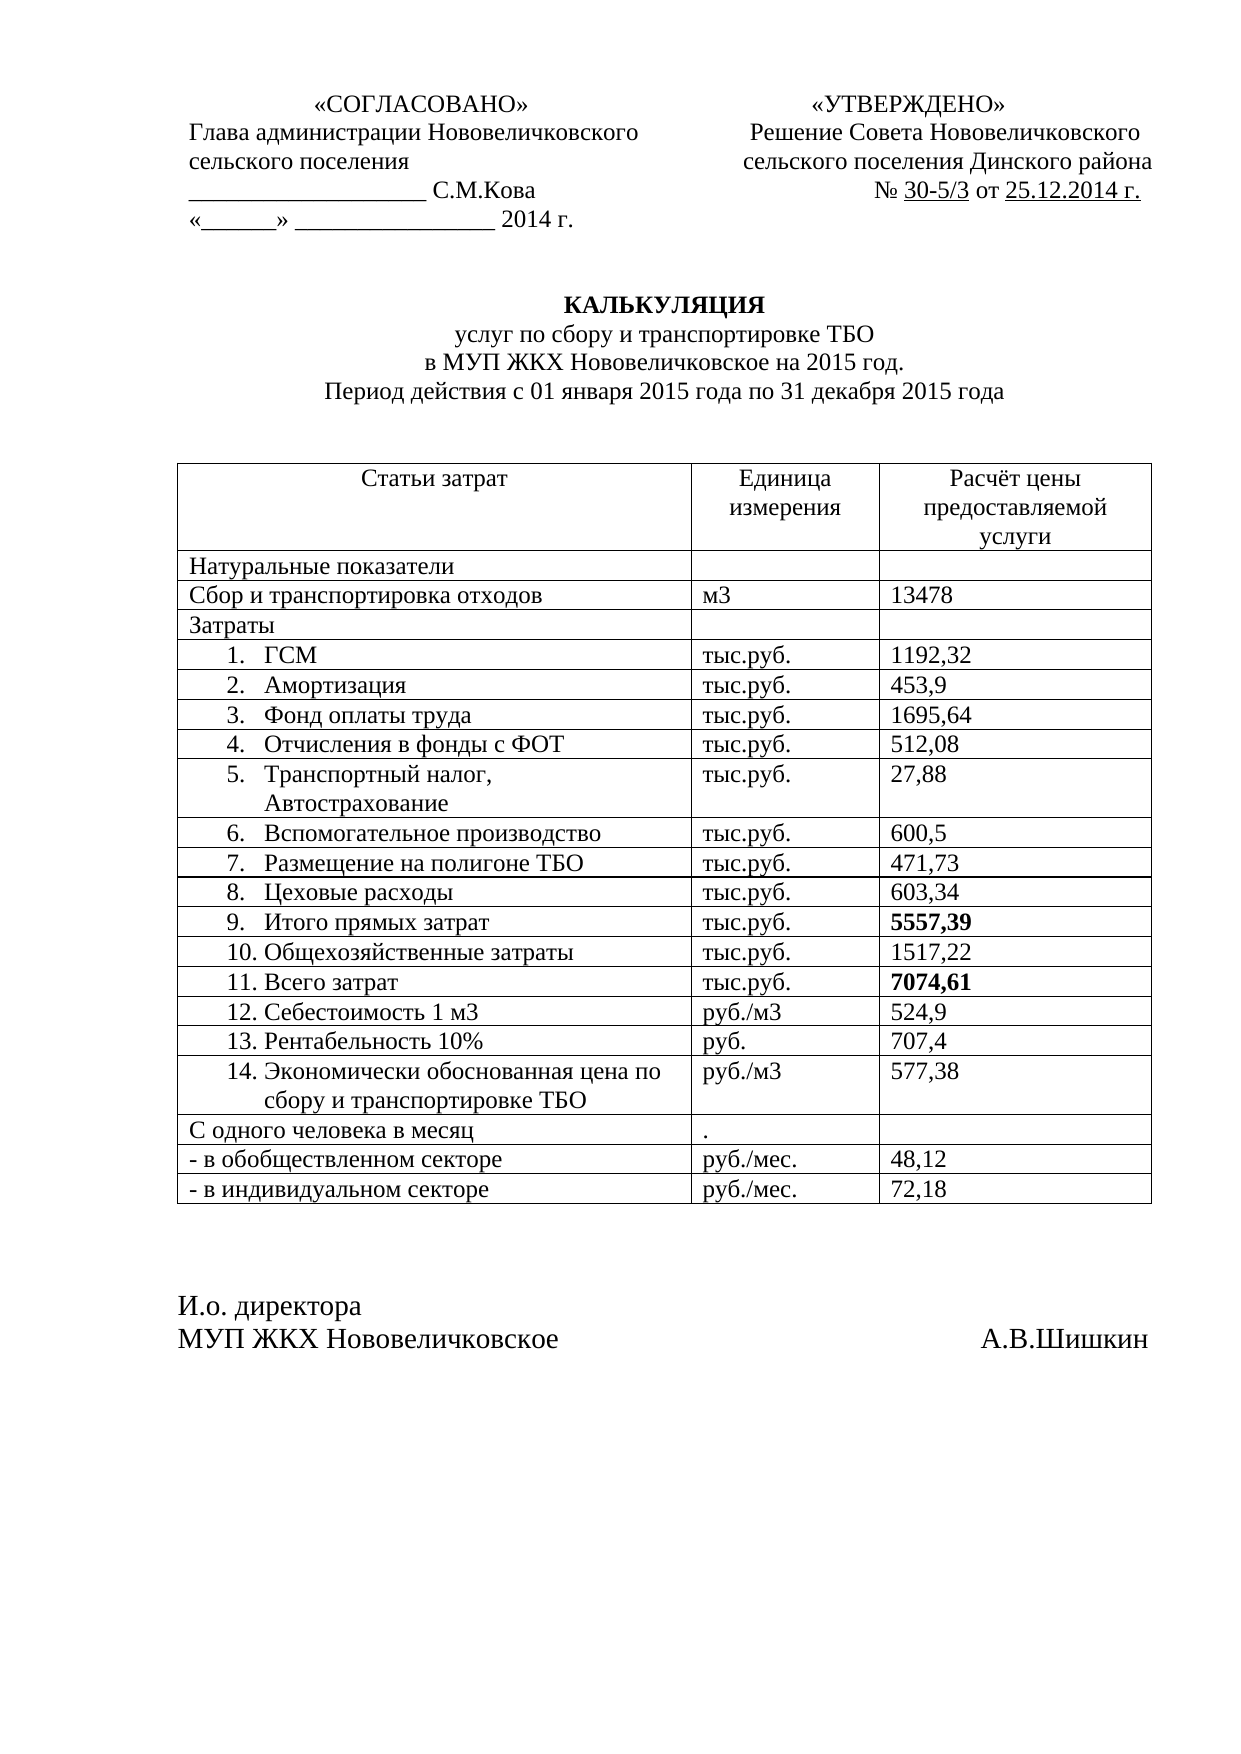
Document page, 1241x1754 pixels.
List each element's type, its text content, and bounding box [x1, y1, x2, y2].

table_cell тыс.руб. [692, 967, 879, 996]
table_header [665, 89, 1152, 232]
table_cell С одного человека в месяц [178, 1115, 691, 1143]
table_cell Фонд оплаты труда [178, 700, 691, 728]
text Период действия с 01 января 2015 года по 31 декабря 2015 года [177, 376, 1152, 405]
table_cell тыс.руб. [692, 937, 879, 966]
table_cell ГСМ [178, 640, 691, 669]
table_cell 48,12 [880, 1145, 1151, 1173]
table_cell [692, 610, 879, 639]
table_cell 512,08 [880, 730, 1151, 758]
table_header Единица измерения [692, 464, 879, 550]
table_cell тыс.руб. [692, 640, 879, 669]
table_cell руб./мес. [692, 1145, 879, 1173]
table_cell . [692, 1115, 879, 1143]
table_cell 707,4 [880, 1026, 1151, 1055]
table_cell тыс.руб. [692, 700, 879, 728]
table_cell Затраты [178, 610, 691, 639]
table_cell тыс.руб. [692, 670, 879, 699]
table_cell Отчисления в фонды с ФОТ [178, 730, 691, 758]
table_cell руб. [692, 1026, 879, 1055]
table_cell тыс.руб. [692, 878, 879, 906]
text И.о. директора [177, 1288, 1152, 1321]
table_cell руб./м3 [692, 1056, 879, 1114]
table_cell Вспомогательное производство [178, 818, 691, 847]
table_cell [692, 551, 879, 579]
table_cell Транспортный налог, Автострахование [178, 759, 691, 817]
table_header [177, 89, 665, 232]
table_cell 471,73 [880, 848, 1151, 876]
table_cell 7074,61 [880, 967, 1151, 996]
table_cell 72,18 [880, 1174, 1151, 1203]
table_cell Экономически обоснованная цена по сбору и транспортировке ТБО [178, 1056, 691, 1114]
table_cell 13478 [880, 581, 1151, 609]
table_cell 5557,39 [880, 907, 1151, 936]
text МУП ЖКХ Нововеличковское А.В.Шишкин [177, 1321, 1152, 1355]
table_cell 27,88 [880, 759, 1151, 817]
table_header Статьи затрат [178, 464, 691, 550]
table_cell 577,38 [880, 1056, 1151, 1114]
table_cell Итого прямых затрат [178, 907, 691, 936]
table_cell Себестоимость 1 м3 [178, 997, 691, 1025]
table_cell тыс.руб. [692, 818, 879, 847]
table_cell руб./м3 [692, 997, 879, 1025]
table_cell 600,5 [880, 818, 1151, 847]
table_cell Рентабельность 10% [178, 1026, 691, 1055]
table_cell тыс.руб. [692, 759, 879, 817]
table_cell [880, 610, 1151, 639]
text в МУП ЖКХ Нововеличковское на 2015 год. [177, 347, 1152, 376]
table_cell тыс.руб. [692, 848, 879, 876]
table_header Расчёт цены предоставляемой услуги [880, 464, 1151, 550]
text КАЛЬКУЛЯЦИЯ [177, 290, 1152, 319]
table_cell Натуральные показатели [178, 551, 691, 579]
table_cell Цеховые расходы [178, 878, 691, 906]
table_cell 603,34 [880, 878, 1151, 906]
table_cell 1517,22 [880, 937, 1151, 966]
table_cell - в индивидуальном секторе [178, 1174, 691, 1203]
table_cell 1695,64 [880, 700, 1151, 728]
table_cell Сбор и транспортировка отходов [178, 581, 691, 609]
table_cell 453,9 [880, 670, 1151, 699]
table_cell тыс.руб. [692, 907, 879, 936]
table_cell [880, 1115, 1151, 1143]
table_cell Амортизация [178, 670, 691, 699]
table_cell - в обобществленном секторе [178, 1145, 691, 1173]
table_cell Размещение на полигоне ТБО [178, 848, 691, 876]
text услуг по сбору и транспортировке ТБО [177, 319, 1152, 347]
table_cell 1192,32 [880, 640, 1151, 669]
table_cell Всего затрат [178, 967, 691, 996]
table_cell руб./мес. [692, 1174, 879, 1203]
table_cell Общехозяйственные затраты [178, 937, 691, 966]
table_cell 524,9 [880, 997, 1151, 1025]
table_cell тыс.руб. [692, 730, 879, 758]
table_cell м3 [692, 581, 879, 609]
table_cell [880, 551, 1151, 579]
